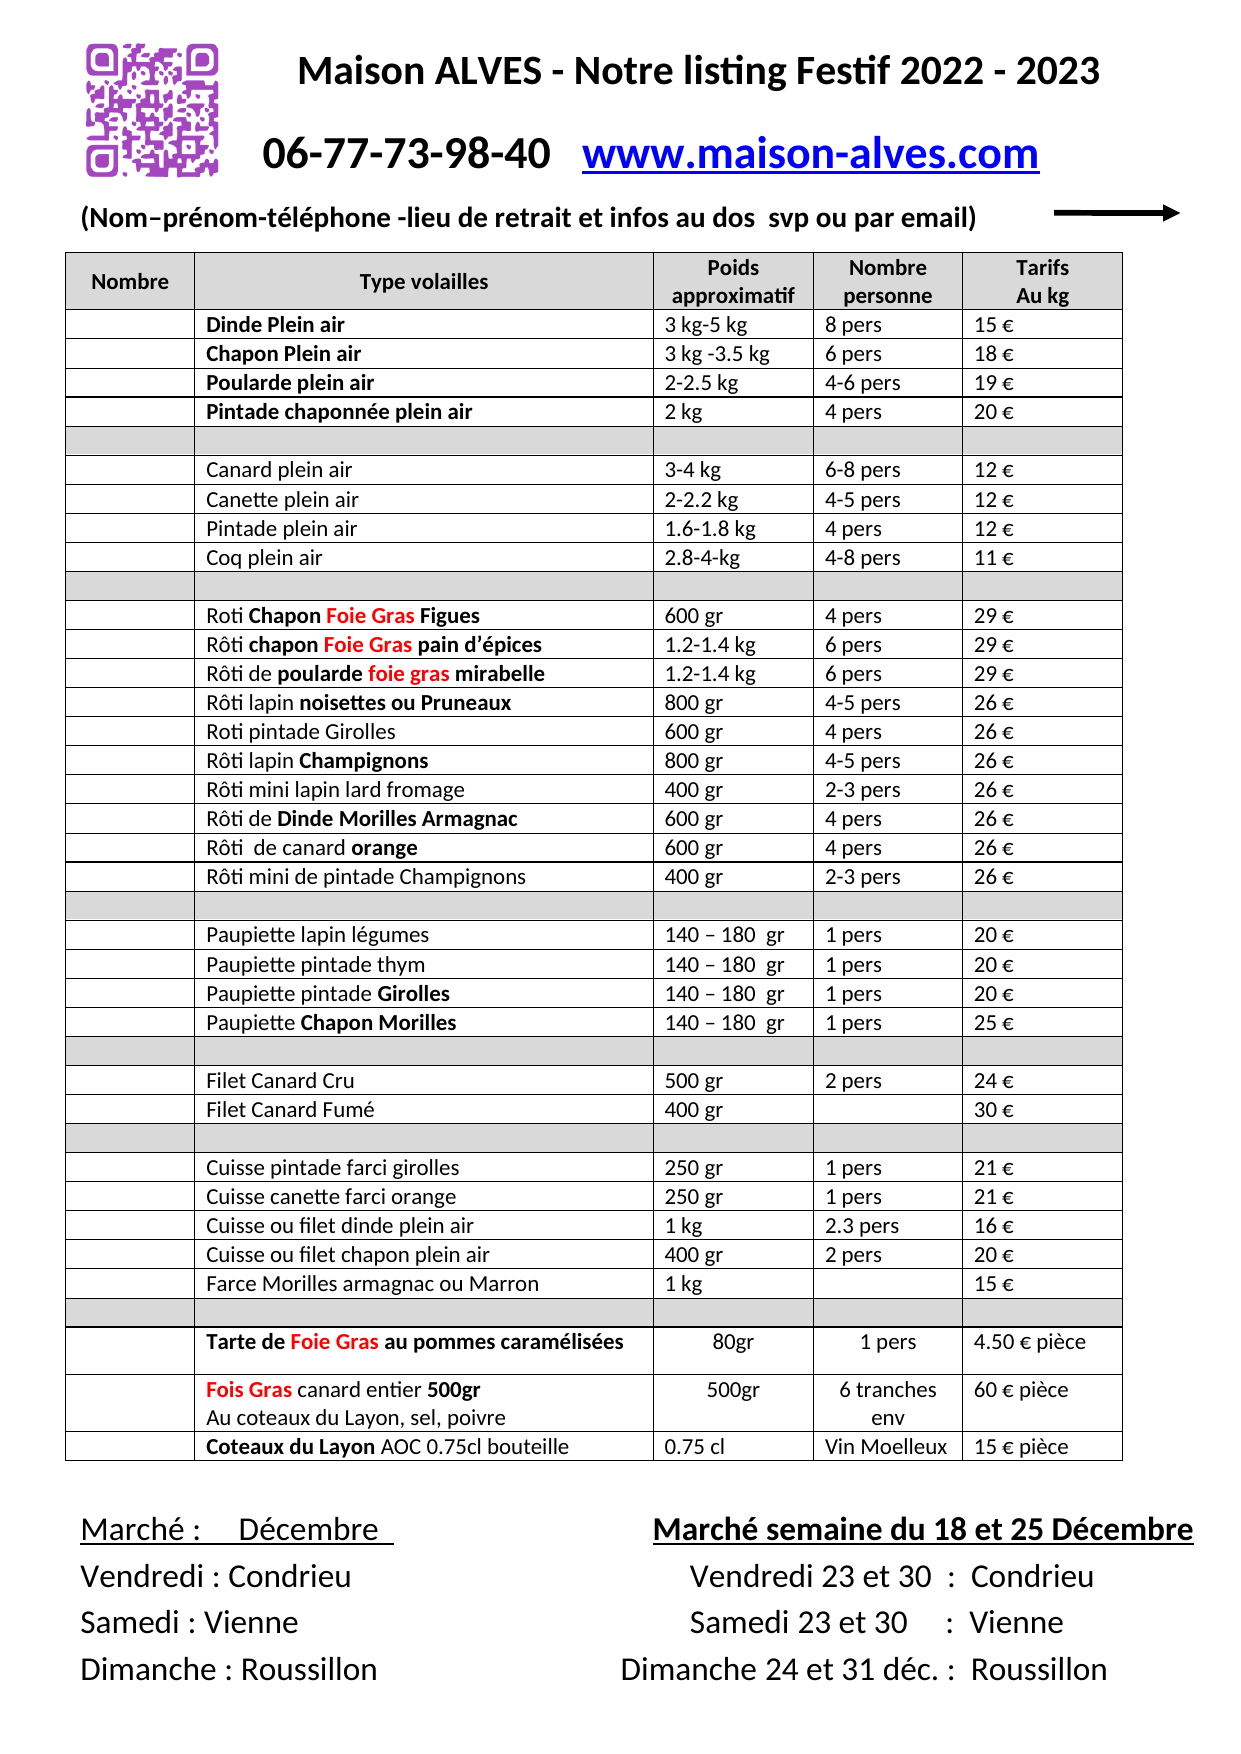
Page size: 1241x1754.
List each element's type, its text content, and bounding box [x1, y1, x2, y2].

table_cell 26 € [963, 688, 1122, 716]
table_cell 20 € [963, 950, 1122, 978]
table_cell 21 € [963, 1182, 1122, 1210]
table_cell [66, 1240, 194, 1268]
table_cell [66, 1375, 194, 1431]
table_cell [66, 1299, 194, 1326]
table_cell Rôti chapon Foie Gras pain d’épices [195, 630, 653, 658]
table_cell 6 pers [814, 339, 962, 367]
table_cell 26 € [963, 775, 1122, 803]
table_cell 16 € [963, 1211, 1122, 1239]
table_cell 2-3 pers [814, 863, 962, 891]
table_cell 400 gr [654, 1095, 813, 1123]
text Vendredi : Condrieu Vendredi 23 et 30 : Condrieu [80, 1555, 1221, 1595]
table_cell [66, 456, 194, 484]
table_cell [963, 1124, 1122, 1152]
table_cell 6 tranches env [814, 1375, 962, 1431]
table_cell [66, 1432, 194, 1460]
table_cell 2-2.5 kg [654, 369, 813, 396]
table_cell 140 – 180 gr [654, 979, 813, 1007]
table_cell 800 gr [654, 688, 813, 716]
table_cell 26 € [963, 717, 1122, 745]
table_cell [66, 746, 194, 774]
table_cell Filet Canard Cru [195, 1066, 653, 1094]
table_cell 21 € [963, 1153, 1122, 1181]
table_cell 400 gr [654, 775, 813, 803]
table_cell 20 € [963, 1240, 1122, 1268]
table_cell [814, 1124, 962, 1152]
table_cell Rôti lapin noisettes ou Pruneaux [195, 688, 653, 716]
table_cell 0.75 cl [654, 1432, 813, 1460]
table_cell 12 € [963, 456, 1122, 484]
table_cell Poularde plein air [195, 369, 653, 396]
table_cell [963, 427, 1122, 454]
table_cell 600 gr [654, 717, 813, 745]
text Maison ALVES - Notre listing Festif 2022 - 2023 [235, 44, 1221, 95]
table_cell 6 pers [814, 630, 962, 658]
table_cell Rôti de canard orange [195, 834, 653, 861]
table_cell Roti Chapon Foie Gras Figues [195, 601, 653, 629]
table_cell 1 pers [814, 979, 962, 1007]
table_header Type volailles [195, 253, 653, 309]
table_header Tarifs Au kg [963, 253, 1122, 309]
table_cell 4 pers [814, 398, 962, 426]
table_cell 4 pers [814, 834, 962, 861]
table_cell 500gr [654, 1375, 813, 1431]
table_cell 2-3 pers [814, 775, 962, 803]
table_cell [66, 630, 194, 658]
table_cell [66, 1182, 194, 1210]
table_cell [195, 427, 653, 454]
table_cell 24 € [963, 1066, 1122, 1094]
table_cell 12 € [963, 514, 1122, 542]
table_cell [66, 1008, 194, 1036]
table_cell Farce Morilles armagnac ou Marron [195, 1269, 653, 1297]
table_cell [814, 1299, 962, 1326]
table_cell Canard plein air [195, 456, 653, 484]
table_cell [654, 1037, 813, 1065]
table_cell [195, 1037, 653, 1065]
table_cell [66, 398, 194, 426]
table_cell [66, 775, 194, 803]
table_cell 4 pers [814, 514, 962, 542]
table_cell [66, 921, 194, 949]
table_cell 60 € pièce [963, 1375, 1122, 1431]
table_cell 4 pers [814, 601, 962, 629]
table_cell Cuisse pintade farci girolles [195, 1153, 653, 1181]
table_cell [66, 601, 194, 629]
table_cell 8 pers [814, 310, 962, 338]
table_cell 26 € [963, 804, 1122, 832]
table_cell 29 € [963, 630, 1122, 658]
text Dimanche : Roussillon Dimanche 24 et 31 déc. : Roussillon [80, 1648, 1221, 1689]
table_cell [66, 369, 194, 396]
table_cell Vin Moelleux [814, 1432, 962, 1460]
table_cell 20 € [963, 979, 1122, 1007]
table_cell 2.8-4-kg [654, 543, 813, 571]
table_cell Coteaux du Layon AOC 0.75cl bouteille [195, 1432, 653, 1460]
table_cell 500 gr [654, 1066, 813, 1094]
table_cell Pintade chaponnée plein air [195, 398, 653, 426]
table_cell 400 gr [654, 863, 813, 891]
table_cell Canette plein air [195, 485, 653, 513]
table_cell 600 gr [654, 834, 813, 861]
table_cell [66, 1211, 194, 1239]
text (Nom–prénom-téléphone -lieu de retrait et infos au dos svp ou par email) [80, 199, 1221, 235]
table_cell [66, 485, 194, 513]
table_cell [66, 1328, 194, 1374]
table_cell Cuisse ou filet chapon plein air [195, 1240, 653, 1268]
table_cell Rôti de poularde foie gras mirabelle [195, 659, 653, 687]
table_cell Tarte de Foie Gras au pommes caramélisées [195, 1328, 653, 1374]
table_cell [814, 1269, 962, 1297]
table_cell 2 pers [814, 1066, 962, 1094]
table_cell 26 € [963, 746, 1122, 774]
table_cell Dinde Plein air [195, 310, 653, 338]
table_cell 29 € [963, 659, 1122, 687]
table_cell [66, 979, 194, 1007]
table_cell 3-4 kg [654, 456, 813, 484]
table_cell [66, 950, 194, 978]
table_cell 800 gr [654, 746, 813, 774]
table_cell [66, 1095, 194, 1123]
table_cell Rôti lapin Champignons [195, 746, 653, 774]
table_cell 26 € [963, 834, 1122, 861]
table_cell 18 € [963, 339, 1122, 367]
table_cell [654, 1124, 813, 1152]
table_cell 400 gr [654, 1240, 813, 1268]
table_cell [195, 1299, 653, 1326]
table_cell 3 kg -3.5 kg [654, 339, 813, 367]
table_cell 1 pers [814, 921, 962, 949]
table_cell [66, 572, 194, 600]
table_cell [963, 1299, 1122, 1326]
table_cell 19 € [963, 369, 1122, 396]
table_cell 6 pers [814, 659, 962, 687]
table_cell 1.2-1.4 kg [654, 630, 813, 658]
table_cell 1 pers [814, 1153, 962, 1181]
table_cell 2.3 pers [814, 1211, 962, 1239]
table_cell [654, 892, 813, 919]
table_cell Roti pintade Girolles [195, 717, 653, 745]
table_cell 80gr [654, 1328, 813, 1374]
table_cell [66, 1153, 194, 1181]
table_cell 1.2-1.4 kg [654, 659, 813, 687]
table_cell Fois Gras canard entier 500gr Au coteaux du Layon, sel, poivre [195, 1375, 653, 1431]
text 06-77-73-98-40 www.maison-alves.com [235, 124, 1221, 179]
table_cell Paupiette lapin légumes [195, 921, 653, 949]
table_cell 11 € [963, 543, 1122, 571]
table_cell 1 pers [814, 1328, 962, 1374]
table_cell 6-8 pers [814, 456, 962, 484]
table_cell 1 pers [814, 1008, 962, 1036]
table_cell [963, 572, 1122, 600]
table_cell 4-8 pers [814, 543, 962, 571]
table_cell [66, 834, 194, 861]
table_cell 26 € [963, 863, 1122, 891]
table_cell [66, 688, 194, 716]
table_header Nombre [66, 253, 194, 309]
table_cell 1 kg [654, 1211, 813, 1239]
text Samedi : Vienne Samedi 23 et 30 : Vienne [80, 1601, 1221, 1642]
table_cell [66, 1037, 194, 1065]
table_cell 15 € [963, 1269, 1122, 1297]
table_cell [66, 514, 194, 542]
table_cell [814, 892, 962, 919]
table_cell 3 kg-5 kg [654, 310, 813, 338]
table_cell 1 kg [654, 1269, 813, 1297]
table_cell 29 € [963, 601, 1122, 629]
picture [68, 25, 235, 195]
table_cell [66, 543, 194, 571]
table_cell Rôti de Dinde Morilles Armagnac [195, 804, 653, 832]
table_cell 1.6-1.8 kg [654, 514, 813, 542]
table_cell 20 € [963, 921, 1122, 949]
table_cell 25 € [963, 1008, 1122, 1036]
table_cell 2-2.2 kg [654, 485, 813, 513]
table_cell Rôti mini lapin lard fromage [195, 775, 653, 803]
table_cell [963, 1037, 1122, 1065]
table_cell [654, 572, 813, 600]
table_cell Cuisse canette farci orange [195, 1182, 653, 1210]
table_cell 15 € [963, 310, 1122, 338]
table_cell [66, 1269, 194, 1297]
table_cell 140 – 180 gr [654, 921, 813, 949]
table_cell Pintade plein air [195, 514, 653, 542]
table_cell [814, 572, 962, 600]
table_cell 15 € pièce [963, 1432, 1122, 1460]
table_cell Chapon Plein air [195, 339, 653, 367]
table_cell [654, 1299, 813, 1326]
table_cell 1 pers [814, 950, 962, 978]
table_header Nombre personne [814, 253, 962, 309]
table_cell [195, 1124, 653, 1152]
table_cell [66, 1124, 194, 1152]
table_cell Cuisse ou filet dinde plein air [195, 1211, 653, 1239]
table_cell 250 gr [654, 1182, 813, 1210]
table_cell Coq plein air [195, 543, 653, 571]
table_cell [963, 892, 1122, 919]
table_cell [66, 659, 194, 687]
table_cell [654, 427, 813, 454]
table_cell [66, 427, 194, 454]
table_cell 600 gr [654, 601, 813, 629]
table_cell [66, 804, 194, 832]
table_cell 140 – 180 gr [654, 1008, 813, 1036]
table_cell [195, 572, 653, 600]
text Marché : Décembre Marché semaine du 18 et 25 Décembre [80, 1508, 1221, 1549]
table_cell [66, 717, 194, 745]
table_cell Paupiette Chapon Morilles [195, 1008, 653, 1036]
table_cell 20 € [963, 398, 1122, 426]
table_cell [66, 339, 194, 367]
table_cell 600 gr [654, 804, 813, 832]
table_cell [814, 1037, 962, 1065]
table_cell [66, 863, 194, 891]
table_cell 4-5 pers [814, 688, 962, 716]
table_cell [66, 310, 194, 338]
table_cell 4 pers [814, 804, 962, 832]
table_cell 1 pers [814, 1182, 962, 1210]
table_cell Rôti mini de pintade Champignons [195, 863, 653, 891]
table_cell [814, 1095, 962, 1123]
table_cell 30 € [963, 1095, 1122, 1123]
table_cell Paupiette pintade thym [195, 950, 653, 978]
table_cell 4-5 pers [814, 746, 962, 774]
table_cell [66, 892, 194, 919]
table_cell [195, 892, 653, 919]
table_cell 4 pers [814, 717, 962, 745]
table_cell 4-6 pers [814, 369, 962, 396]
table_cell Paupiette pintade Girolles [195, 979, 653, 1007]
table_cell Filet Canard Fumé [195, 1095, 653, 1123]
table_cell 250 gr [654, 1153, 813, 1181]
table_cell 4.50 € pièce [963, 1328, 1122, 1374]
table_cell 4-5 pers [814, 485, 962, 513]
table_cell [814, 427, 962, 454]
table_header Poids approximatif [654, 253, 813, 309]
table_cell 12 € [963, 485, 1122, 513]
table_cell 2 pers [814, 1240, 962, 1268]
table_cell 140 – 180 gr [654, 950, 813, 978]
table_cell [66, 1066, 194, 1094]
table_cell 2 kg [654, 398, 813, 426]
